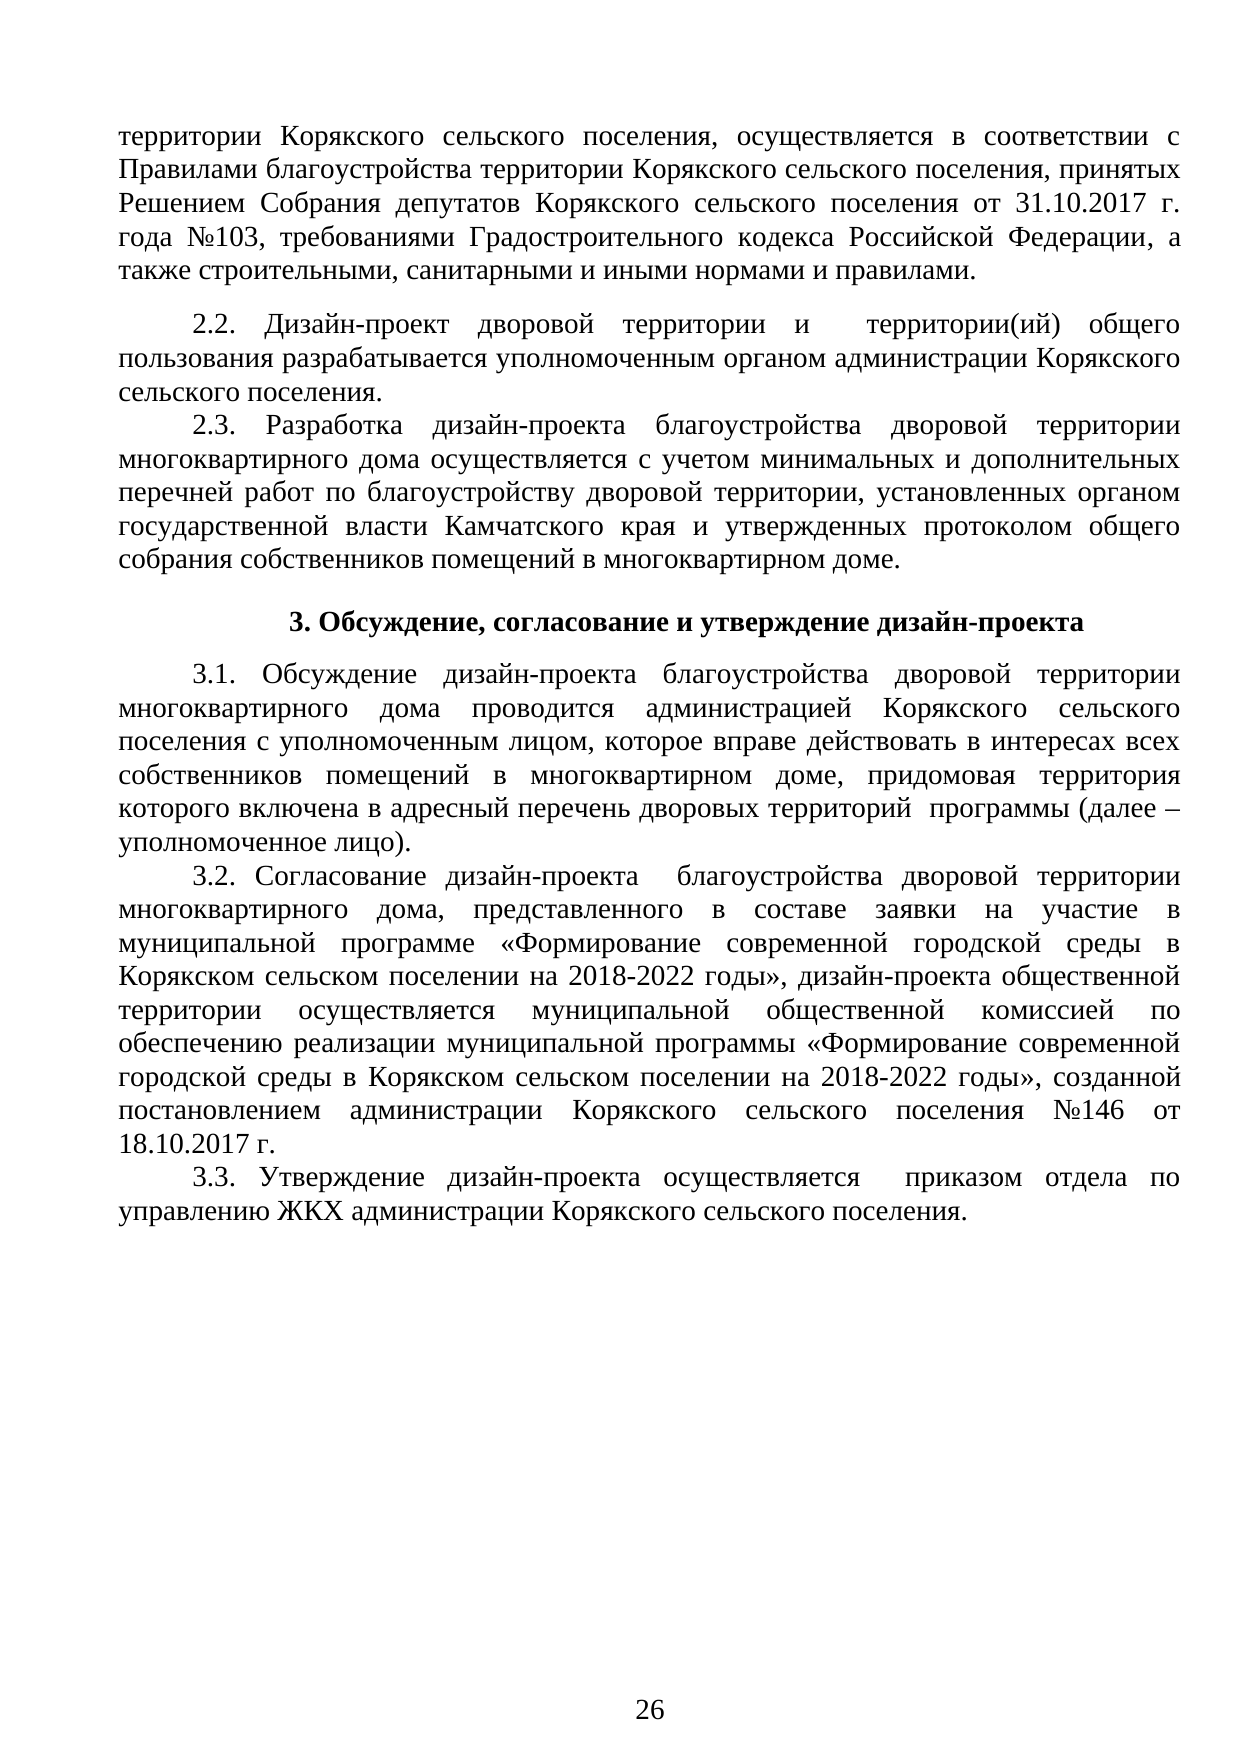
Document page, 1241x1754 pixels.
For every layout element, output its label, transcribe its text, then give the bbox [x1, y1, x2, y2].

text 2.2. Дизайн-проект дворовой территории и территории(ий) общего пользования разрабатывается уполномоченным органом администрации Корякского сельского поселения. [118, 307, 1181, 407]
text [118, 118, 1181, 286]
text 2.3. Разработка дизайн-проекта благоустройства дворовой территории многоквартирного дома осуществляется с учетом минимальных и дополнительных перечней работ по благоустройству дворовой территории, установленных органом государственной власти Камчатского края и утвержденных протоколом общего собрания собственников помещений в многоквартирном доме. [118, 407, 1181, 575]
text 3. Обсуждение, согласование и утверждение дизайн-проекта [118, 604, 1181, 637]
text 3.3. Утверждение дизайн-проекта осуществляется приказом отдела по управлению ЖКХ администрации Корякского сельского поселения. [118, 1159, 1181, 1227]
text 3.1. Обсуждение дизайн-проекта благоустройства дворовой территории многоквартирного дома проводится администрацией Корякского сельского поселения с уполномоченным лицом, которое вправе действовать в интересах всех собственников помещений в многоквартирном доме, придомовая территория которого включена в адресный перечень дворовых территорий программы (далее – уполномоченное лицо). [118, 656, 1181, 858]
text 3.2. Согласование дизайн-проекта благоустройства дворовой территории многоквартирного дома, представленного в составе заявки на участие в муниципальной программе «Формирование современной городской среды в Корякском сельском поселении на 2018-2022 годы», дизайн-проекта общественной территории осуществляется муниципальной общественной комиссией по обеспечению реализации муниципальной программы «Формирование современной городской среды в Корякском сельском поселении на 2018-2022 годы», созданной постановлением администрации Корякского сельского поселения №146 от 18.10.2017 г. [118, 858, 1181, 1159]
